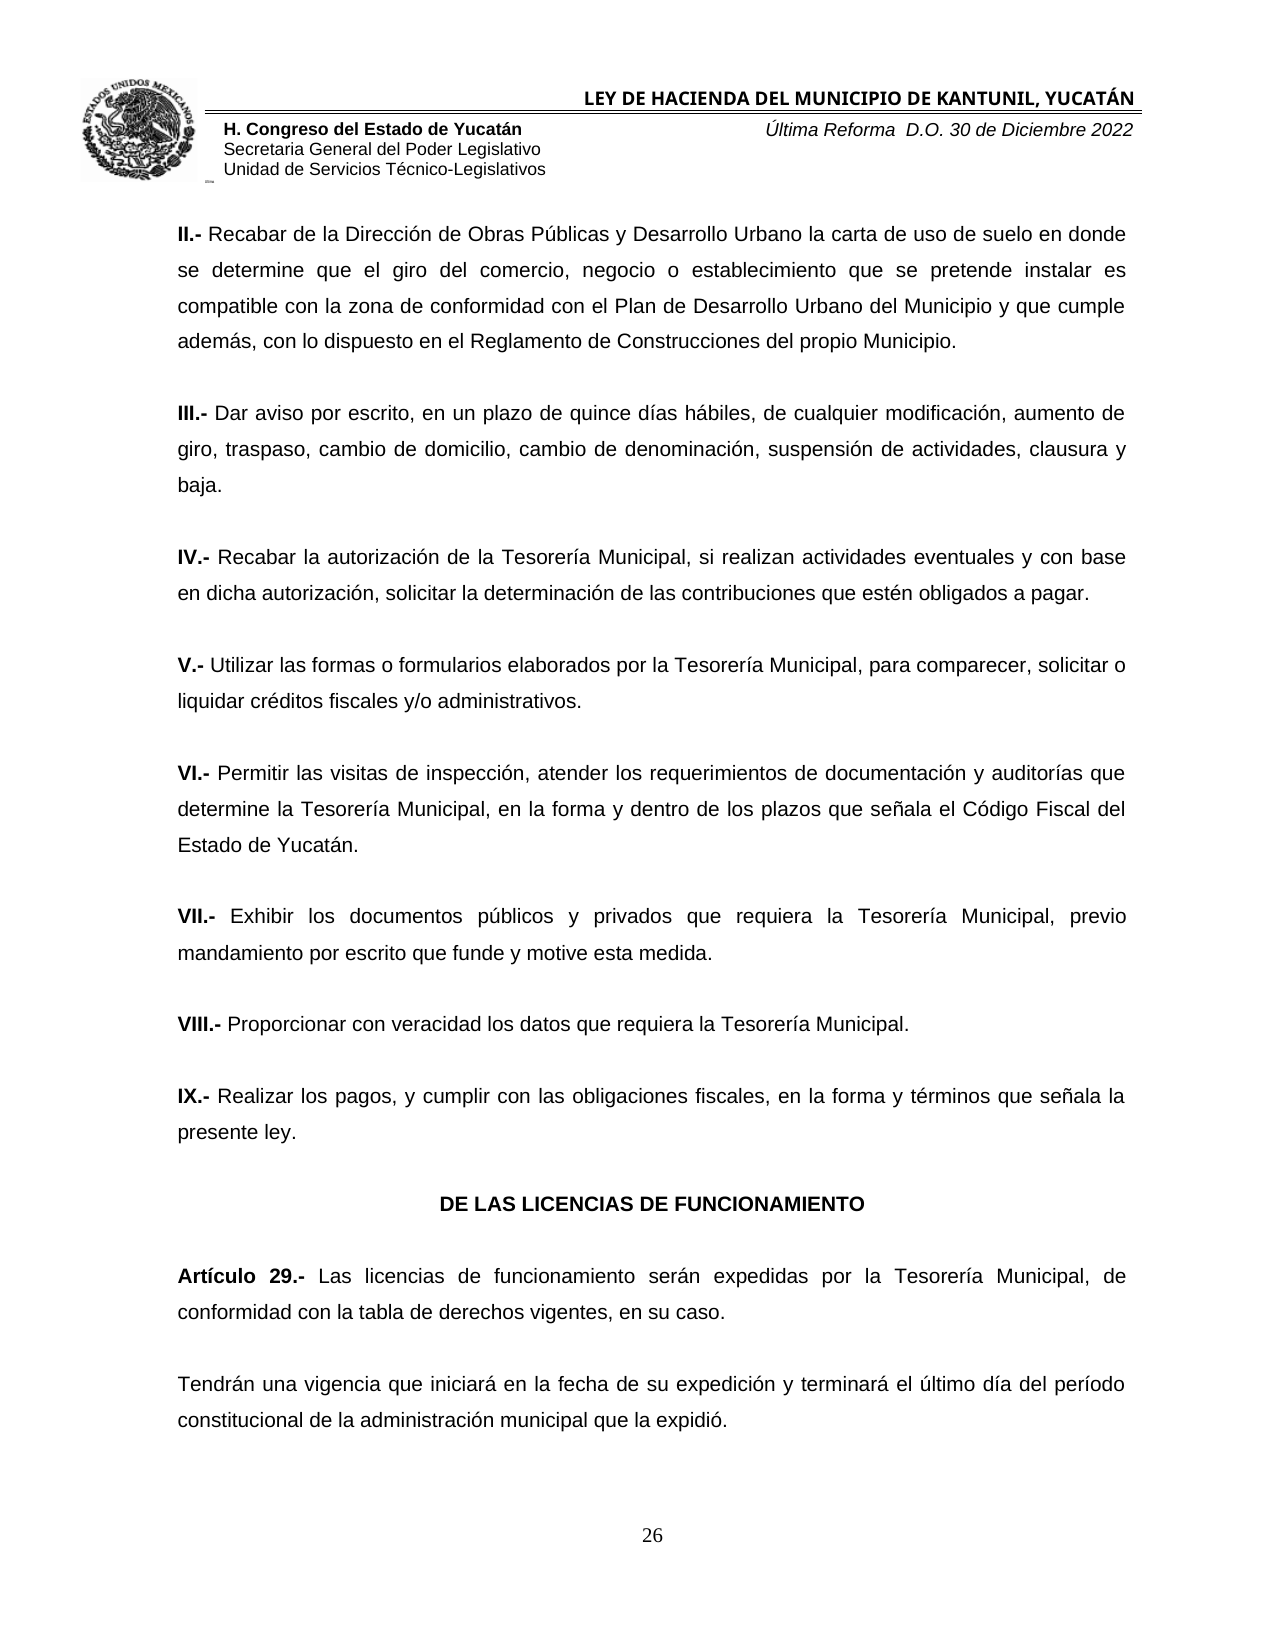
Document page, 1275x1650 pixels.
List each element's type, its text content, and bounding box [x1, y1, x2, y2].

text Tendrán una vigencia que iniciará en la fecha de su expedición y terminará el último día del período constitucional de la administración municipal que la expidió. [177, 1372, 1127, 1431]
text Artículo 29.- Las licencias de funcionamiento serán expedidas por la Tesorería Municipal, de conformidad con la tabla de derechos vigentes, en su caso. [177, 1264, 1127, 1324]
text DE LAS LICENCIAS DE FUNCIONAMIENTO [177, 1192, 1127, 1216]
text III.- Dar aviso por escrito, en un plazo de quince días hábiles, de cualquier modificación, aumento de giro, traspaso, cambio de domicilio, cambio de denominación, suspensión de actividades, clausura y baja. [177, 401, 1127, 497]
text V.- Utilizar las formas o formularios elaborados por la Tesorería Municipal, para comparecer, solicitar o liquidar créditos fiscales y/o administrativos. [177, 653, 1127, 713]
text IX.- Realizar los pagos, y cumplir con las obligaciones fiscales, en la forma y términos que señala la presente ley. [177, 1084, 1127, 1144]
text VI.- Permitir las visitas de inspección, atender los requerimientos de documentación y auditorías que determine la Tesorería Municipal, en la forma y dentro de los plazos que señala el Código Fiscal del Estado de Yucatán. [177, 761, 1127, 856]
text VII.- Exhibir los documentos públicos y privados que requiera la Tesorería Municipal, previo mandamiento por escrito que funde y motive esta medida. [177, 904, 1127, 964]
text VIII.- Proporcionar con veracidad los datos que requiera la Tesorería Municipal. [177, 1012, 1127, 1036]
text IV.- Recabar la autorización de la Tesorería Municipal, si realizan actividades eventuales y con base en dicha autorización, solicitar la determinación de las contribuciones que estén obligados a pagar. [177, 545, 1127, 605]
text II.- Recabar de la Dirección de Obras Públicas y Desarrollo Urbano la carta de uso de suelo en donde se determine que el giro del comercio, negocio o establecimiento que se pretende instalar es compatible con la zona de conformidad con el Plan de Desarrollo Urbano del Municipio y que cumple además, con lo dispuesto en el Reglamento de Construcciones del propio Municipio. [177, 222, 1127, 353]
